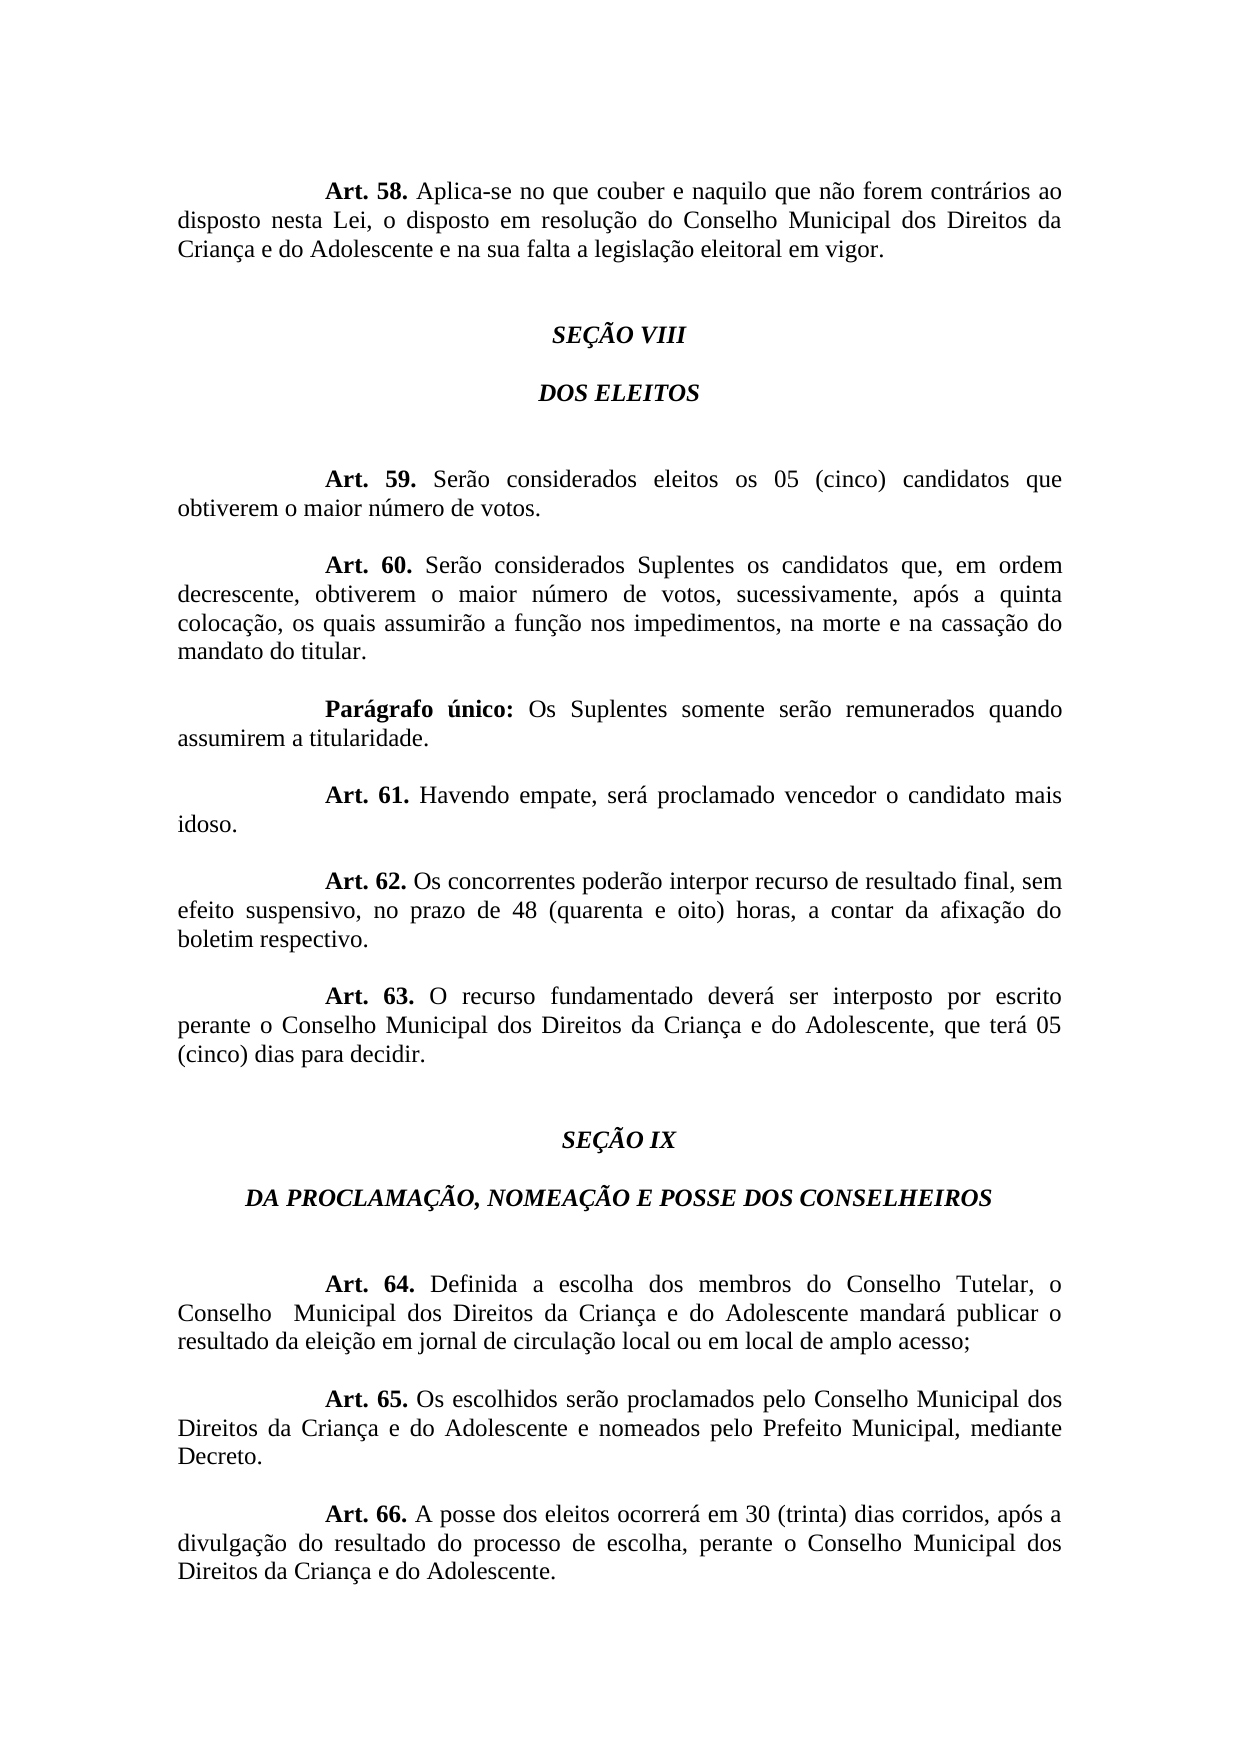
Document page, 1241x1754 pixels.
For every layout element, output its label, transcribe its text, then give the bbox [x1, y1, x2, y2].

text Parágrafo único: Os Suplentes somente serão remunerados quando assumirem a titularidade. [177, 694, 1063, 751]
text Art. 60. Serão considerados Suplentes os candidatos que, em ordem decrescente, obtiverem o maior número de votos, sucessivamente, após a quinta colocação, os quais assumirão a função nos impedimentos, na morte e na cassação do mandato do titular. [177, 550, 1063, 665]
text SEÇÃO VIII [177, 320, 1063, 349]
text Art. 64. Definida a escolha dos membros do Conselho Tutelar, o Conselho Municipal dos Direitos da Criança e do Adolescente mandará publicar o resultado da eleição em jornal de circulação local ou em local de amplo acesso; [177, 1269, 1063, 1355]
text Art. posse dos eleitos ocorrerá em 30 (trinta) dias corridos, após a divulgação do resultado do processo de escolha, perante o Conselho Municipal dos Direitos da Criança e do Adolescente. [177, 1499, 1063, 1585]
text Art. 59. Serão considerados eleitos os 05 (cinco) candidatos que obtiverem o maior número de votos. [177, 464, 1063, 521]
text Art. 63. O recurso fundamentado deverá ser interposto por escrito perante o Conselho Municipal dos Direitos da Criança e do Adolescente, que terá 05 (cinco) dias para decidir. [177, 981, 1063, 1068]
text Art. 61. Havendo empate, será proclamado vencedor o candidato mais idoso. [177, 780, 1063, 838]
text Art. 58. Aplica-se no que couber e naquilo que não forem contrários ao disposto nesta Lei, o disposto em resolução do Conselho Municipal dos Direitos da Criança e do Adolescente e na sua falta a legislação eleitoral em vigor. [177, 176, 1063, 263]
text DOS ELEITOS [177, 378, 1063, 406]
text Art. 62. Os concorrentes poderão interpor recurso de resultado final, sem efeito suspensivo, no prazo de 48 (quarenta e oito) horas, a contar da afixação do boletim respectivo. [177, 866, 1063, 953]
text DA PROCLAMAÇÃO, NOMEAÇÃO E POSSE DOS CONSELHEIROS [177, 1183, 1063, 1211]
text SEÇÃO IX [177, 1125, 1063, 1154]
text Art. 65. Os escolhidos serão proclamados pelo Conselho Municipal dos Direitos da Criança e do Adolescente e nomeados pelo Prefeito Municipal, mediante Decreto. [177, 1384, 1063, 1470]
